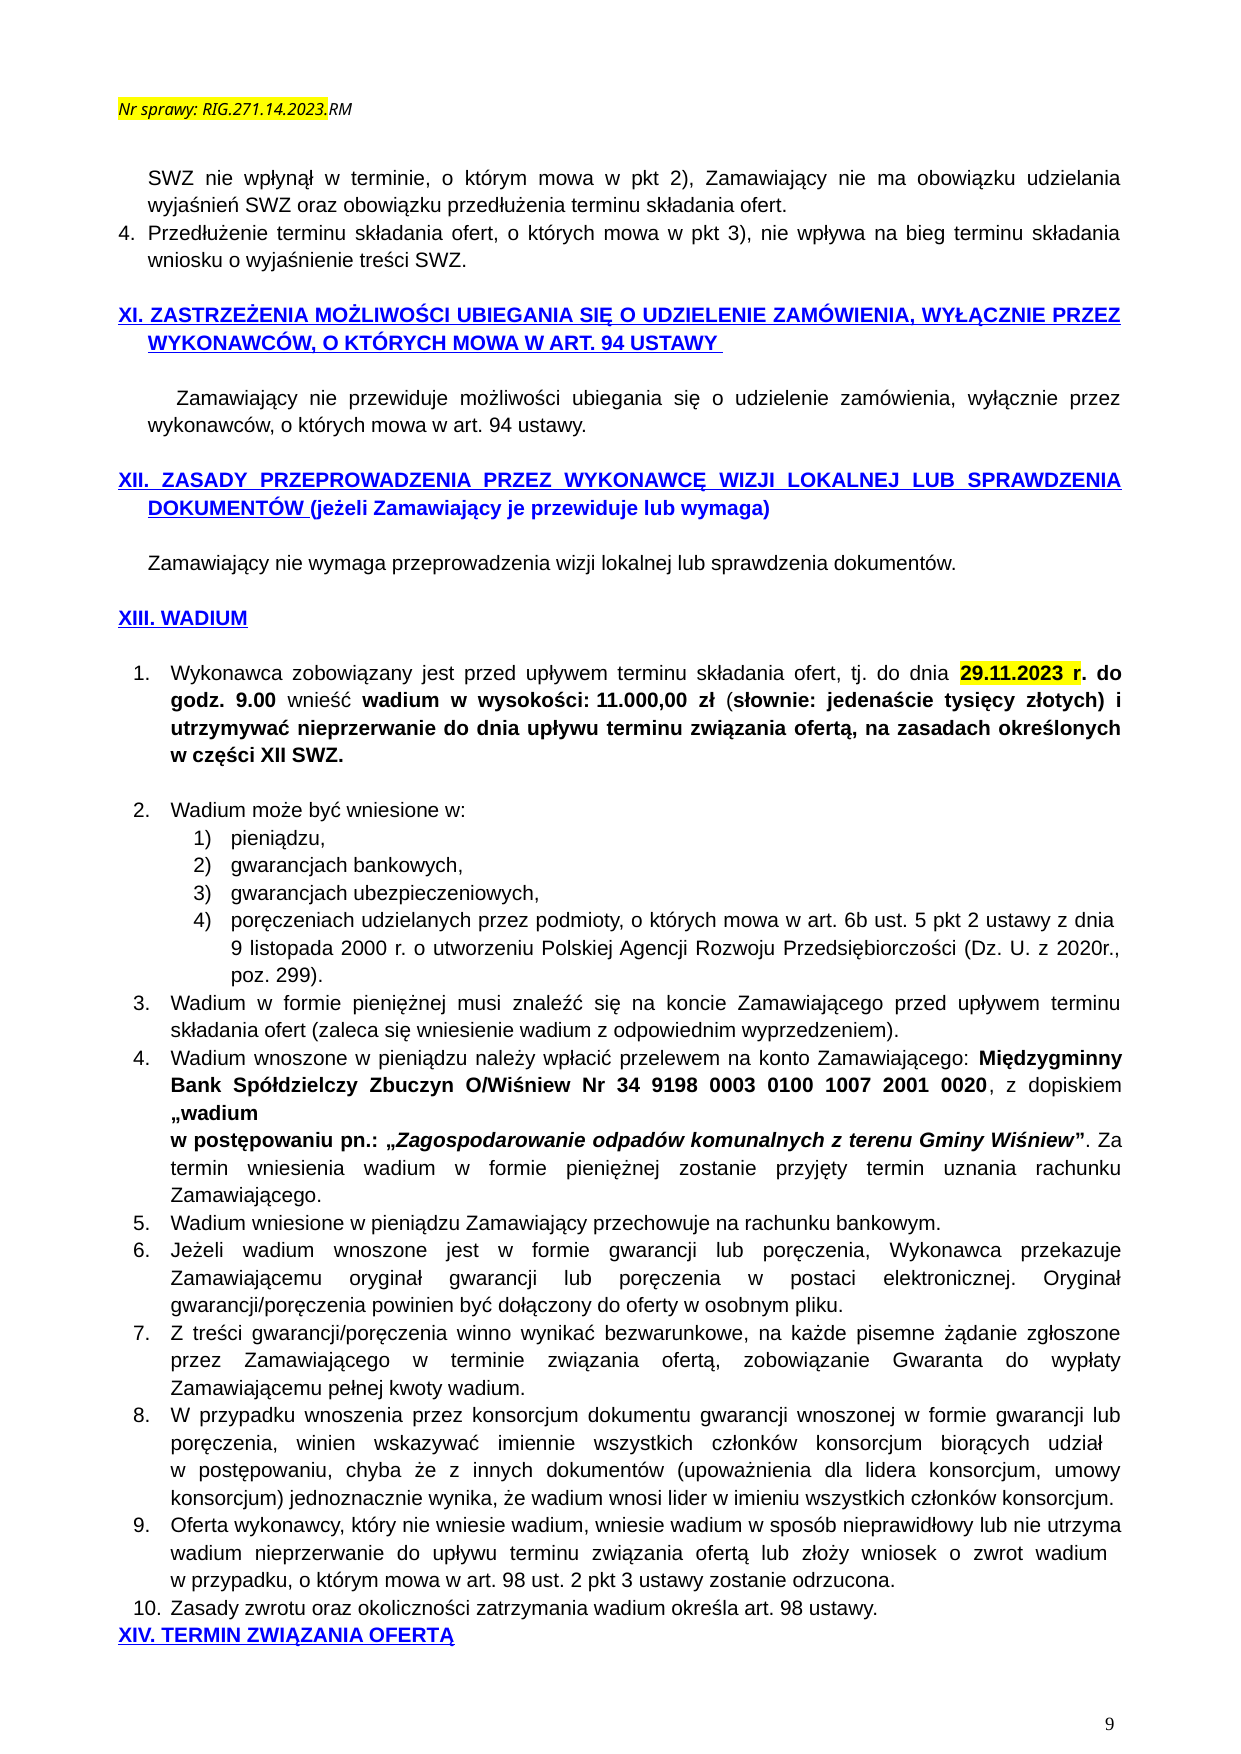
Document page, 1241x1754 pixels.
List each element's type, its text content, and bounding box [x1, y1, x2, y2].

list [118, 166, 1122, 217]
list gwarancjach bankowych, [193, 853, 1122, 877]
text XII. ZASADY PRZEPROWADZENIA PRZEZ WYKONAWCĘ WIZJI LOKALNEJ LUB SPRAWDZENIA DOKUMENTÓW (jeżeli Zamawiający je przewiduje lub wymaga) [118, 490, 1122, 520]
list Jeżeli wadium wnoszone jest w formie gwarancji lub poręczenia, Wykonawca przekazuje Zamawiającemu oryginał gwarancji lub poręczenia w postaci elektronicznej. Oryginał gwarancji/poręczenia powinien być dołączony do oferty w osobnym pliku. [133, 1238, 1122, 1317]
list pieniądzu, [193, 826, 1122, 850]
list poręczeniach udzielanych przez podmioty, o których mowa w art. 6b ust. 5 pkt 2 ustawy z dnia 9 listopada 2000 r. o utworzeniu Polskiej Agencji Rozwoju Przedsiębiorczości (Dz. U. z 2020r., poz. 299). [193, 908, 1122, 987]
list Z treści gwarancji/poręczenia winno wynikać bezwarunkowe, na każde pisemne żądanie zgłoszone przez Zamawiającego w terminie związania ofertą, zobowiązanie Gwaranta do wypłaty Zamawiającemu pełnej kwoty wadium. [133, 1321, 1122, 1400]
list Wadium w formie pieniężnej musi znaleźć się na koncie Zamawiającego przed upływem terminu składania ofert (zaleca się wniesienie wadium z odpowiednim wyprzedzeniem). [133, 991, 1122, 1042]
list Wadium wnoszone w pieniądzu należy wpłacić przelewem na konto Zamawiającego: Międzygminny Bank Spółdzielczy Zbuczyn O/Wiśniew Nr 34 9198 0003 0100 1007 2001 0020, z dopiskiem „wadium w postępowaniu pn.: „Zagospodarowanie odpadów komunalnych z terenu Gminy Wiśniew”. Za termin wniesienia wadium w formie pieniężnej zostanie przyjęty termin uznania rachunku Zamawiającego. [133, 1046, 1122, 1207]
text Zamawiający nie wymaga przeprowadzenia wizji lokalnej lub sprawdzenia dokumentów. [148, 551, 1122, 575]
list gwarancjach ubezpieczeniowych, [193, 881, 1122, 905]
text XIII. WADIUM [118, 606, 1122, 630]
list Zasady zwrotu oraz okoliczności zatrzymania wadium określa art. 98 ustawy. [133, 1596, 1122, 1620]
text XI. ZASTRZEŻENIA MOŻLIWOŚCI UBIEGANIA SIĘ O UDZIELENIE ZAMÓWIENIA, WYŁĄCZNIE PRZEZ WYKONAWCÓW, O KTÓRYCH MOWA W ART. 94 USTAWY [118, 303, 1122, 355]
list Wykonawca zobowiązany jest przed upływem terminu składania ofert, tj. do dnia 29.11.2023 r. do godz. 9.00 wnieść wadium w wysokości: 11.000,00 zł (słownie: jedenaście tysięcy złotych) i utrzymywać nieprzerwanie do dnia upływu terminu związania ofertą, na zasadach określonych w części XII SWZ. [133, 661, 1122, 767]
text Zamawiający nie przewiduje możliwości ubiegania się o udzielenie zamówienia, wyłącznie przez wykonawców, o których mowa w art. 94 ustawy. [118, 386, 1122, 437]
text XII. ZASADY PRZEPROWADZENIA PRZEZ WYKONAWCĘ WIZJI LOKALNEJ LUB SPRAWDZENIA DOKUMENTÓW (jeżeli Zamawiający je przewiduje lub wymaga) [118, 468, 1122, 489]
list Oferta wykonawcy, który nie wniesie wadium, wniesie wadium w sposób nieprawidłowy lub nie utrzyma wadium nieprzerwanie do upływu terminu związania ofertą lub złoży wniosek o zwrot wadium w przypadku, o którym mowa w art. 98 ust. 2 pkt 3 ustawy zostanie odrzucona. [133, 1513, 1122, 1592]
list W przypadku wnoszenia przez konsorcjum dokumentu gwarancji wnoszonej w formie gwarancji lub poręczenia, winien wskazywać imiennie wszystkich członków konsorcjum biorących udział w postępowaniu, chyba że z innych dokumentów (upoważnienia dla lidera konsorcjum, umowy konsorcjum) jednoznacznie wynika, że wadium wnosi lider w imieniu wszystkich członków konsorcjum. [133, 1403, 1122, 1510]
text XIV. TERMIN ZWIĄZANIA OFERTĄ [118, 1623, 1122, 1647]
list Wadium może być wniesione w: [133, 798, 1122, 822]
list Przedłużenie terminu składania ofert, o których mowa w pkt 3), nie wpływa na bieg terminu składania wniosku o wyjaśnienie treści SWZ. [118, 221, 1122, 272]
list Wadium wniesione w pieniądzu Zamawiający przechowuje na rachunku bankowym. [133, 1211, 1122, 1235]
